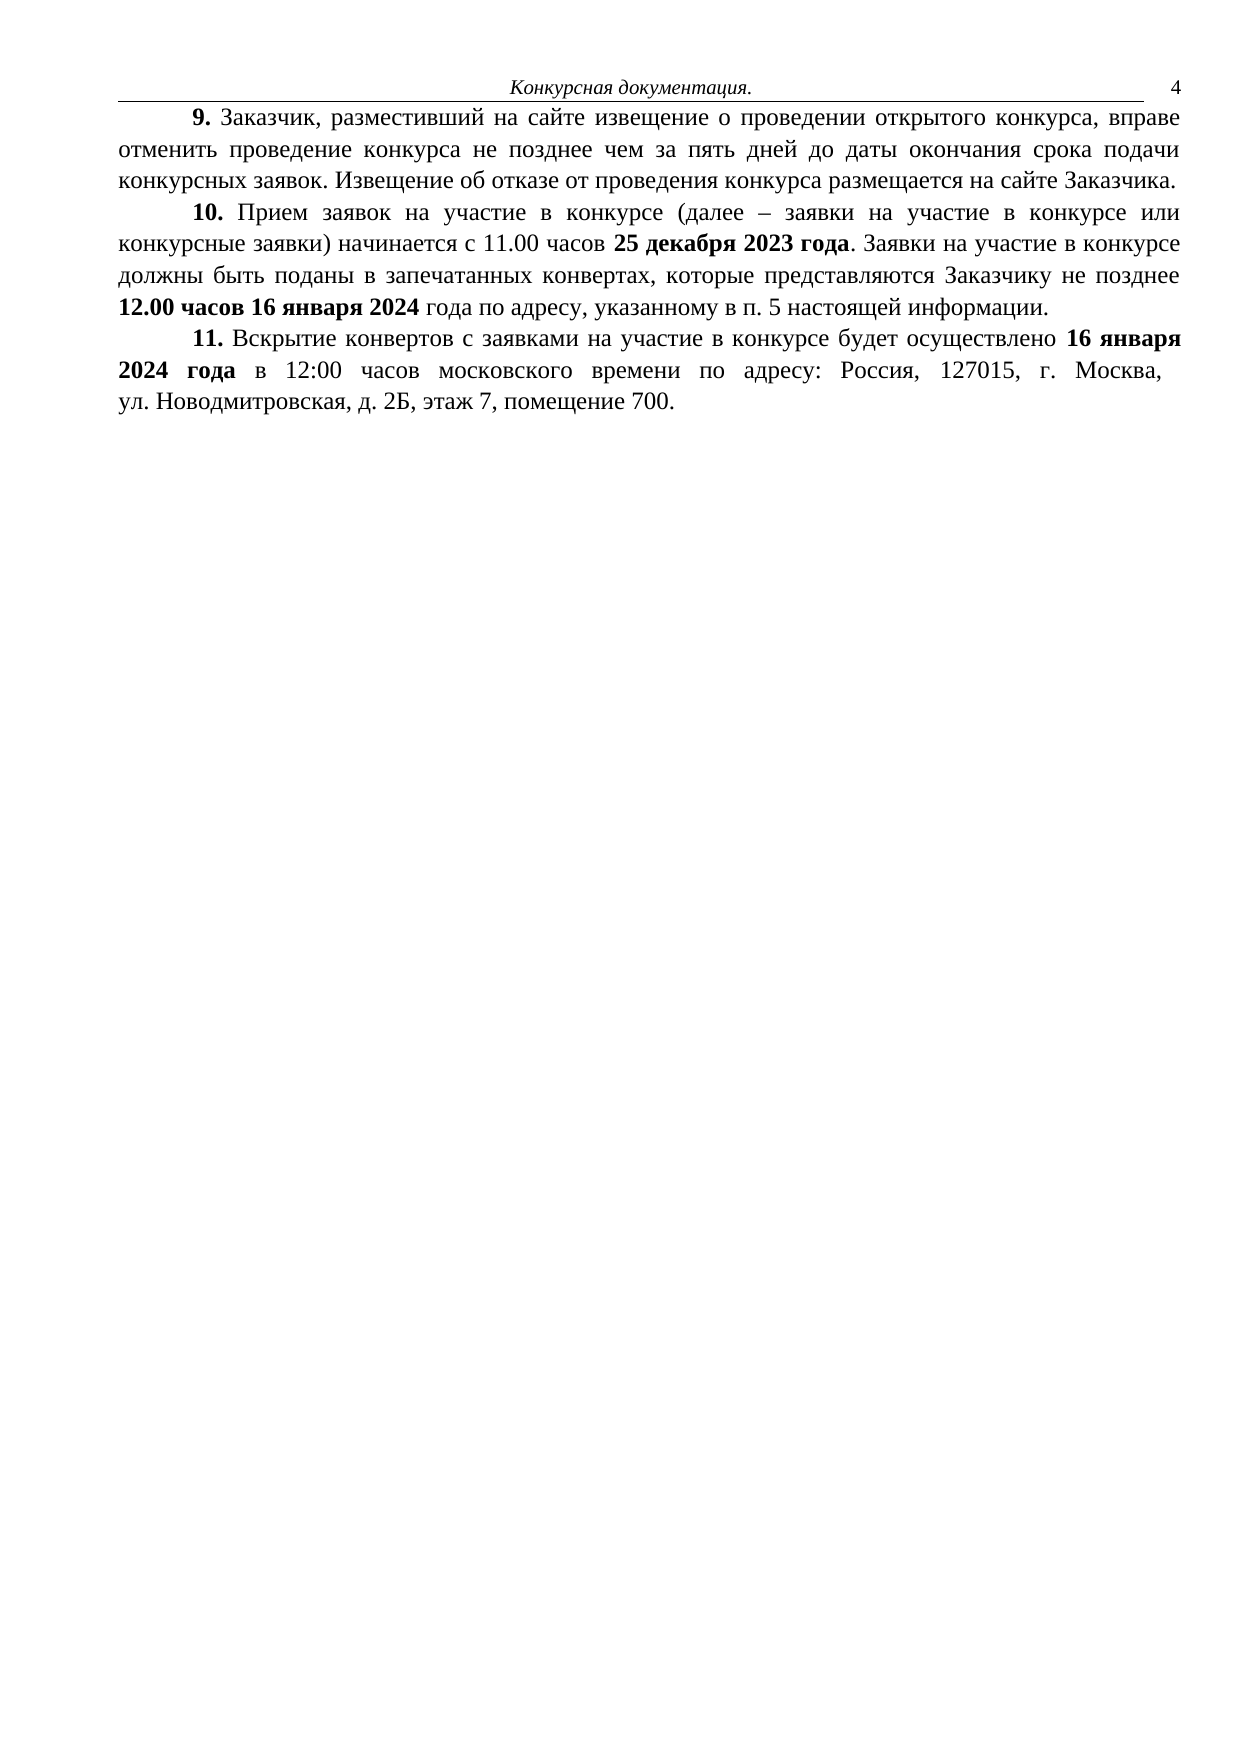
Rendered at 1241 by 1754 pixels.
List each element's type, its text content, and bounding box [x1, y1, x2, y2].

text 11. Вскрытие конвертов с заявками на участие в конкурсе будет осуществлено 16 января 2024 года в 12:00 часов московского времени по адресу: Россия, 127015, г. Москва, ул. Новодмитровская, д. 2Б, этаж 7, помещение 700. [118, 323, 1181, 415]
text 10. Прием заявок на участие в конкурсе (далее – заявки на участие в конкурсе или конкурсные заявки) начинается с 11.00 часов 25 декабря 2023 года. Заявки на участие в конкурсе должны быть поданы в запечатанных конвертах, которые представляются Заказчику не позднее 12.00 часов 16 января 2024 года по адресу, указанному в п. 5 настоящей информации. [118, 197, 1181, 320]
text 9. Заказчик, разместивший на сайте извещение о проведении открытого конкурса, вправе отменить проведение конкурса не позднее чем за пять дней до даты окончания срока подачи конкурсных заявок. Извещение об отказе от проведения конкурса размещается на сайте Заказчика. [118, 102, 1181, 194]
